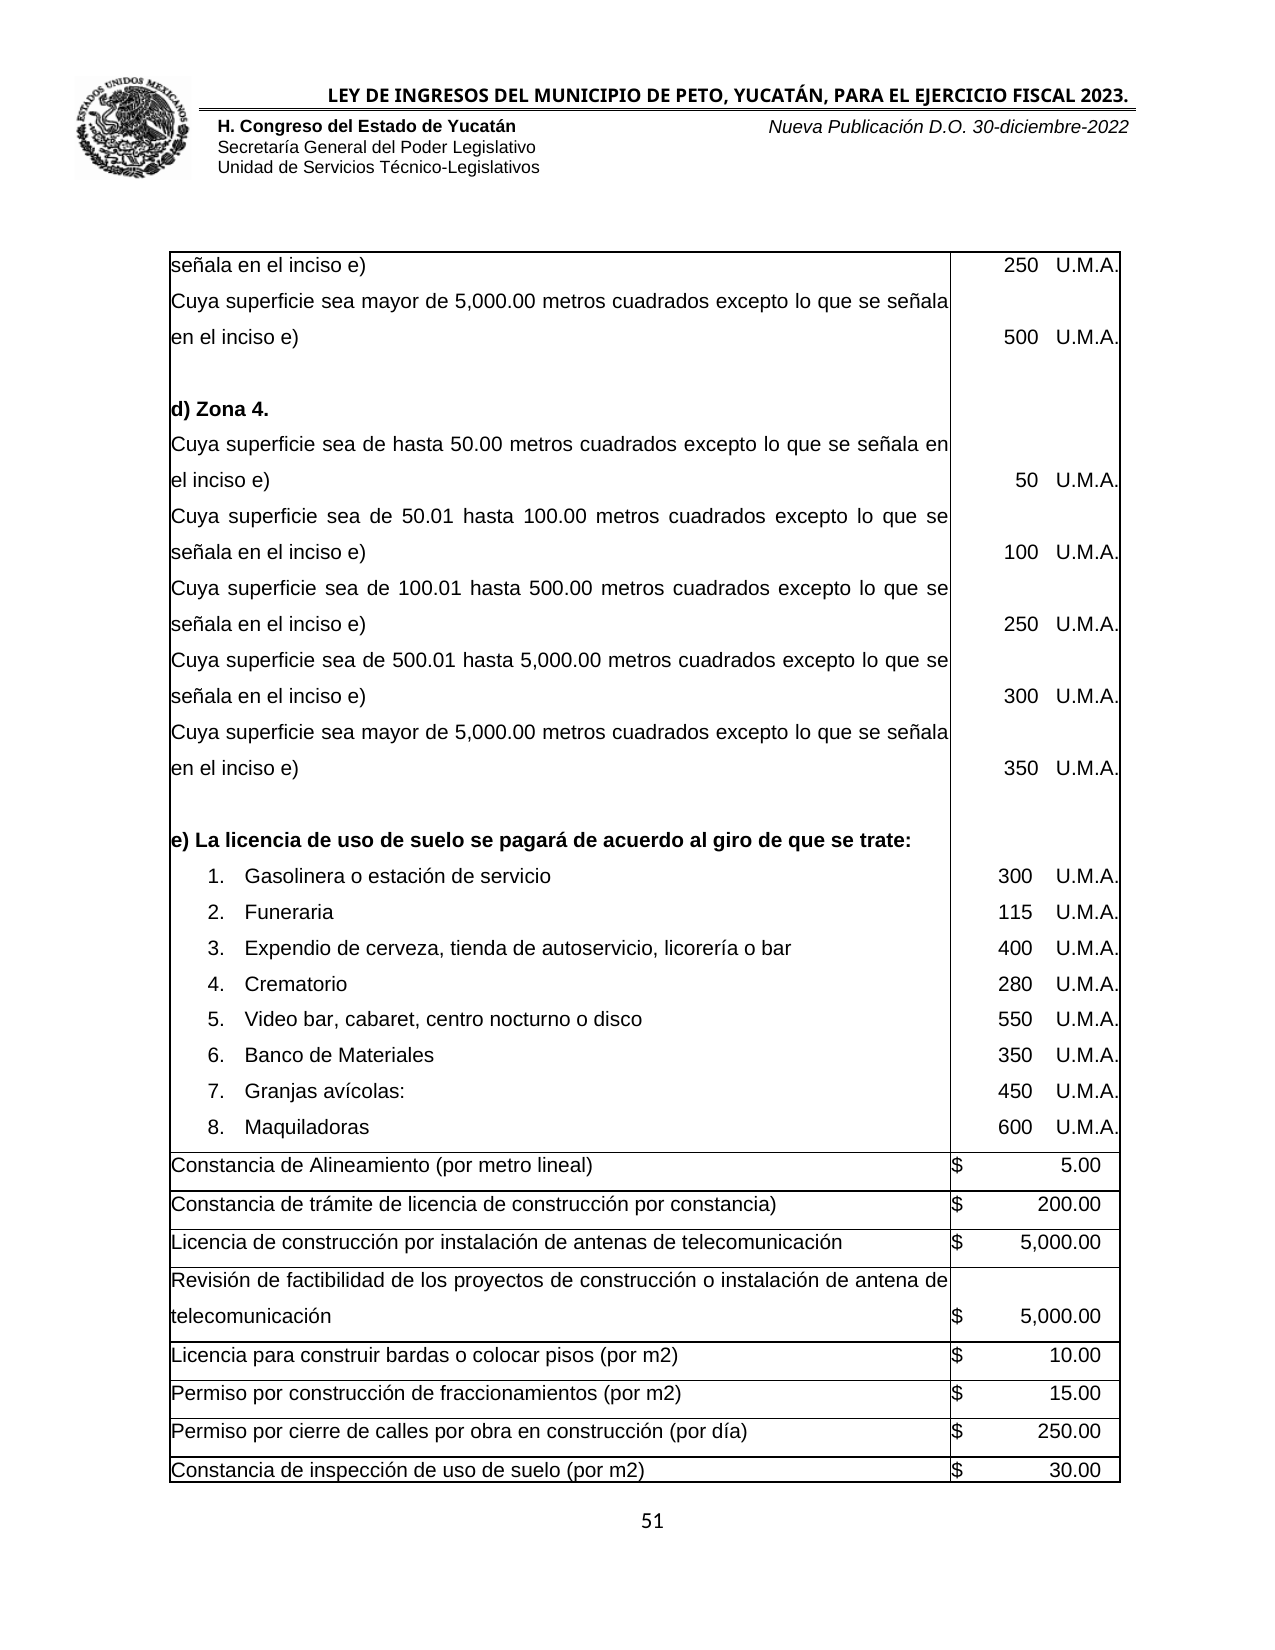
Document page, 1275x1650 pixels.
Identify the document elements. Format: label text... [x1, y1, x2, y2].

table_cell $ 30.00 [951, 1458, 1119, 1481]
table_cell Constancia de trámite de licencia de construcción por constancia) [171, 1192, 950, 1229]
table_cell $ 5,000.00 [951, 1230, 1119, 1267]
table_cell Constancia de Alineamiento (por metro lineal) [171, 1153, 950, 1190]
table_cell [171, 253, 950, 1152]
table_cell $ 5,000.00 [951, 1268, 1119, 1341]
table_cell $ 15.00 [951, 1381, 1119, 1418]
table_cell $ 200.00 [951, 1192, 1119, 1229]
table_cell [171, 1458, 950, 1481]
table_cell Revisión de factibilidad de los proyectos de construcción o instalación de antena de telecomunicación [171, 1268, 950, 1341]
table_cell $ 5.00 [951, 1153, 1119, 1190]
table_cell Licencia para construir bardas o colocar pisos (por m2) [171, 1343, 950, 1379]
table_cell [951, 253, 1119, 1152]
table_cell $ 10.00 [951, 1343, 1119, 1379]
table_cell Permiso por construcción de fraccionamientos (por m2) [171, 1381, 950, 1418]
table_cell Permiso por cierre de calles por obra en construcción (por día) [171, 1419, 950, 1456]
table_cell Licencia de construcción por instalación de antenas de telecomunicación [171, 1230, 950, 1267]
table_cell $ 250.00 [951, 1419, 1119, 1456]
